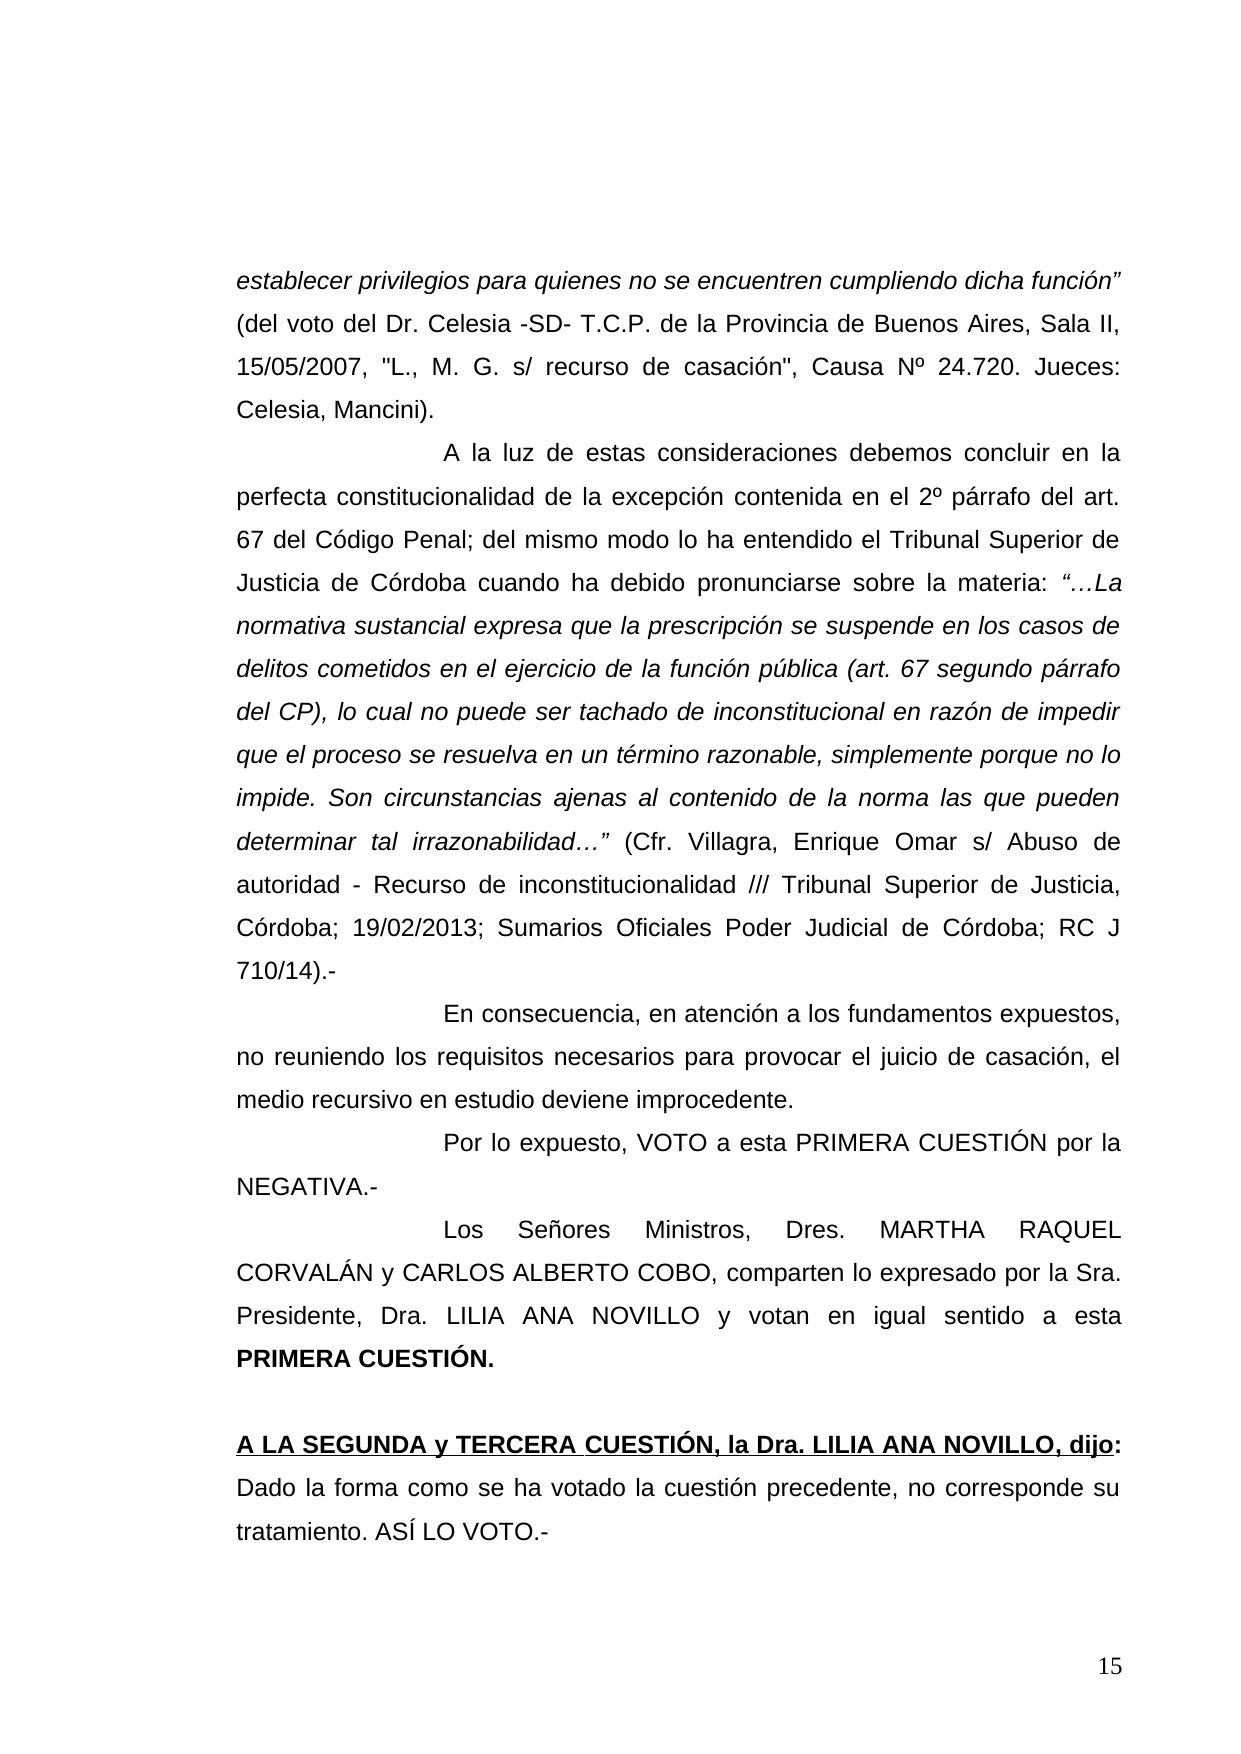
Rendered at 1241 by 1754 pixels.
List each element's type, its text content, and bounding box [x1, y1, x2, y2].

text Los Señores Ministros, Dres. MARTHA RAQUEL CORVALÁN y CARLOS ALBERTO COBO, comparten lo expresado por la Sra. Presidente, Dra. LILIA ANA NOVILLO y votan en igual sentido a esta PRIMERA CUESTIÓN. [236, 1214, 1122, 1373]
text En consecuencia, en atención a los fundamentos expuestos, no reuniendo los requisitos necesarios para provocar el juicio de casación, el medio recursivo en estudio deviene improcedente. [236, 999, 1122, 1114]
text A y TERCERA CUESTIÓN, la Dra. LILIA ANA NOVILLO, dijo: Dado la forma como se ha votado la cuestión precedente, no corresponde su tratamiento. ASÍ LO VOTO.- [236, 1430, 1122, 1545]
text Por lo expuesto, VOTO a esta PRIMERA CUESTIÓN por la NEGATIVA.- [236, 1128, 1122, 1200]
text A la luz de estas consideraciones debemos concluir en la perfecta constitucionalidad de la excepción contenida en el 2º párrafo del art. 67 del Código Penal; del mismo modo lo ha entendido el Tribunal Superior de Justicia de Córdoba cuando ha debido pronunciarse sobre la materia: “…La normativa sustancial expresa que la prescripción se suspende en los casos de delitos cometidos en el ejercicio de la función pública (art. 67 segundo párrafo del CP), lo cual no puede ser tachado de inconstitucional en razón de impedir que el proceso se resuelva en un término razonable, simplemente porque no lo impide. Son circunstancias ajenas al contenido de la norma las que pueden determinar tal irrazonabilidad…” (Cfr. Villagra, Enrique Omar s/ Abuso de autoridad - Recurso de inconstitucionalidad /// Tribunal Superior de Justicia, Córdoba; 19/02/2013; Sumarios Oficiales Poder Judicial de Córdoba; RC J 710/14).- [236, 438, 1122, 984]
